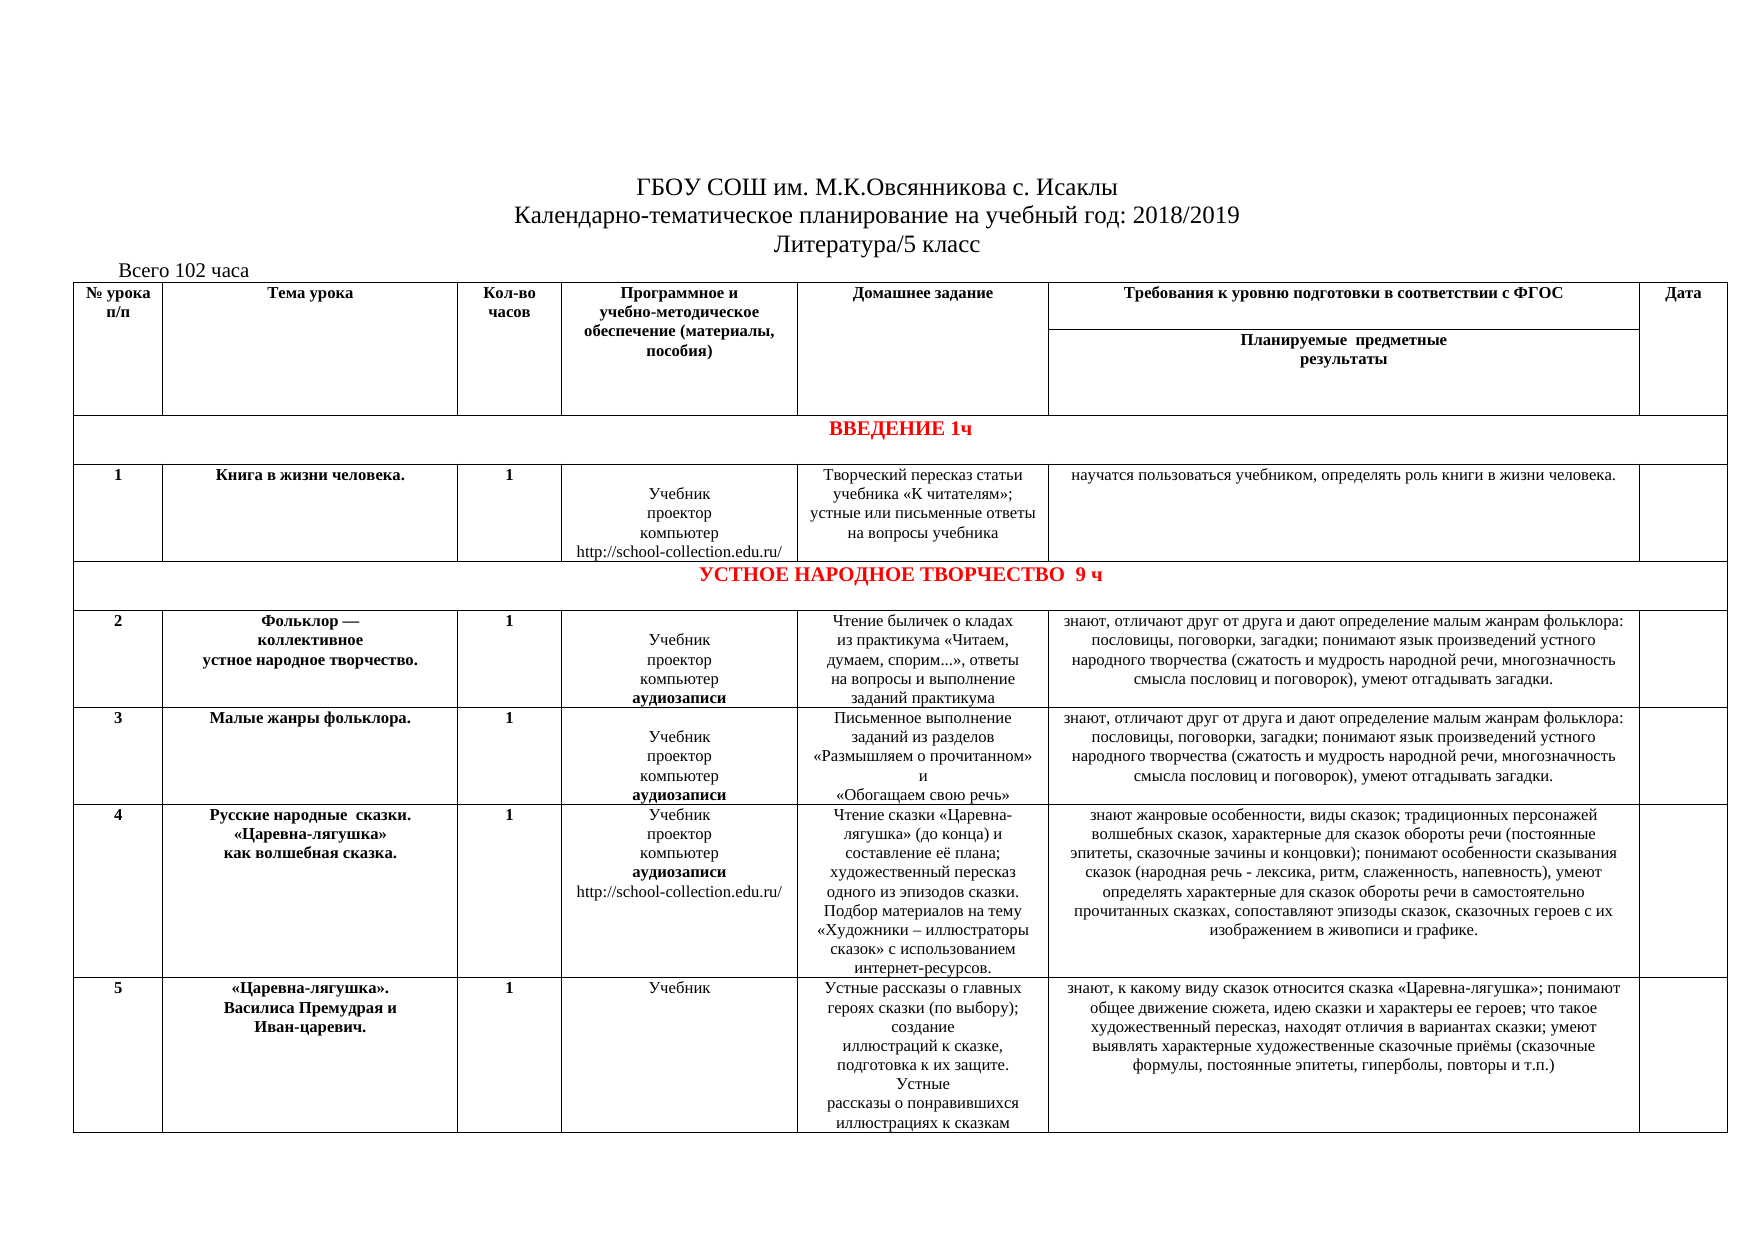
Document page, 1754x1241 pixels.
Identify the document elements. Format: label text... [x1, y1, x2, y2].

table_header № урока п/п [74, 283, 162, 415]
table_cell Планируемые предметные результаты [1049, 330, 1639, 415]
table_cell Учебник проектор компьютер аудиозаписи [562, 611, 797, 707]
table_cell [1640, 465, 1727, 561]
table_header Дата [1640, 283, 1727, 415]
table_cell [1640, 978, 1727, 1132]
text Календарно-тематическое планирование на учебный год: 2018/2019 [118, 200, 1636, 229]
table_cell Русские народные сказки. «Царевна-лягушка» как волшебная сказка. [163, 805, 457, 977]
table_cell Письменное выполнение заданий из разделов «Размышляем о прочитанном» и «Обогащаем свою речь» [798, 708, 1048, 804]
table_cell 4 [74, 805, 162, 977]
text Всего 102 часа [118, 258, 1636, 282]
table_cell 1 [458, 708, 561, 804]
table_cell знают, отличают друг от друга и дают определение малым жанрам фольклора: пословицы, поговорки, загадки; понимают язык произведений устного народного творчества (сжатость и мудрость народной речи, многозначность смысла пословиц и поговорок), умеют отгадывать загадки. [1049, 611, 1639, 707]
table_header Домашнее задание [798, 283, 1048, 415]
table_cell научатся пользоваться учебником, определять роль книги в жизни человека. [1049, 465, 1639, 561]
table_cell Фольклор — коллективное устное народное творчество. [163, 611, 457, 707]
table_cell ВВЕДЕНИЕ 1ч [74, 416, 1727, 464]
table_cell 1 [458, 465, 561, 561]
table_cell 5 [74, 978, 162, 1132]
table_cell УСТНОЕ НАРОДНОЕ ТВОРЧЕСТВО 9 ч [74, 562, 1727, 610]
table_cell Учебник проектор компьютер аудиозаписи [562, 708, 797, 804]
table_cell Творческий пересказ статьи учебника «К читателям»; устные или письменные ответы на вопросы учебника [798, 465, 1048, 561]
table_cell Чтение быличек о кладах из практикума «Читаем, думаем, спорим...», ответы на вопросы и выполнение заданий практикума [798, 611, 1048, 707]
table_cell знают, к какому виду сказок относится сказка «Царевна-лягушка»; понимают общее движение сюжета, идею сказки и характеры ее героев; что такое художественный пересказ, находят отличия в вариантах сказки; умеют выявлять характерные художественные сказочные приёмы (сказочные формулы, постоянные эпитеты, гиперболы, повторы и т.п.) [1049, 978, 1639, 1132]
table_cell [1640, 611, 1727, 707]
text Литература/5 класс [118, 229, 1636, 258]
table_cell 1 [458, 805, 561, 977]
table_cell 3 [74, 708, 162, 804]
table_cell Книга в жизни человека. [163, 465, 457, 561]
table_cell [1640, 708, 1727, 804]
text ГБОУ СОШ им. М.К.Овсянникова с. Исаклы [118, 172, 1636, 200]
table_cell знают, отличают друг от друга и дают определение малым жанрам фольклора: пословицы, поговорки, загадки; понимают язык произведений устного народного творчества (сжатость и мудрость народной речи, многозначность смысла пословиц и поговорок), умеют отгадывать загадки. [1049, 708, 1639, 804]
table_header Тема урока [163, 283, 457, 415]
table_cell Устные рассказы о главных героях сказки (по выбору); создание иллюстраций к сказке, подготовка к их защите. Устные рассказы о понравившихся иллюстрациях к сказкам [798, 978, 1048, 1132]
table_cell Малые жанры фольклора. [163, 708, 457, 804]
table_cell 2 [74, 611, 162, 707]
table_cell знают жанровые особенности, виды сказок; традиционных персонажей волшебных сказок, характерные для сказок обороты речи (постоянные эпитеты, сказочные зачины и концовки); понимают особенности сказывания сказок (народная речь - лексика, ритм, слаженность, напевность), умеют определять характерные для сказок обороты речи в самостоятельно прочитанных сказках, сопоставляют эпизоды сказок, сказочных героев с их изображением в живописи и графике. [1049, 805, 1639, 977]
table_header Требования к уровню подготовки в соответствии с ФГОС [1049, 283, 1639, 329]
table_cell [1640, 805, 1727, 977]
table_cell 1 [458, 978, 561, 1132]
table_cell 1 [458, 611, 561, 707]
table_cell Учебник проектор компьютер аудиозаписи http://school-collection.edu.ru/ [562, 805, 797, 977]
table_cell Учебник [562, 978, 797, 1132]
table_cell «Царевна-лягушка». Василиса Премудрая и Иван-царевич. [163, 978, 457, 1132]
table_cell Учебник проектор компьютер http://school-collection.edu.ru/ [562, 465, 797, 561]
table_header Программное и учебно-методическое обеспечение (материалы, пособия) [562, 283, 797, 415]
table_cell Чтение сказки «Царевна- лягушка» (до конца) и составление её плана; художественный пересказ одного из эпизодов сказки. Подбор материалов на тему «Художники – иллюстраторы сказок» с использованием интернет-ресурсов. [798, 805, 1048, 977]
table_header Кол-во часов [458, 283, 561, 415]
table_cell 1 [74, 465, 162, 561]
